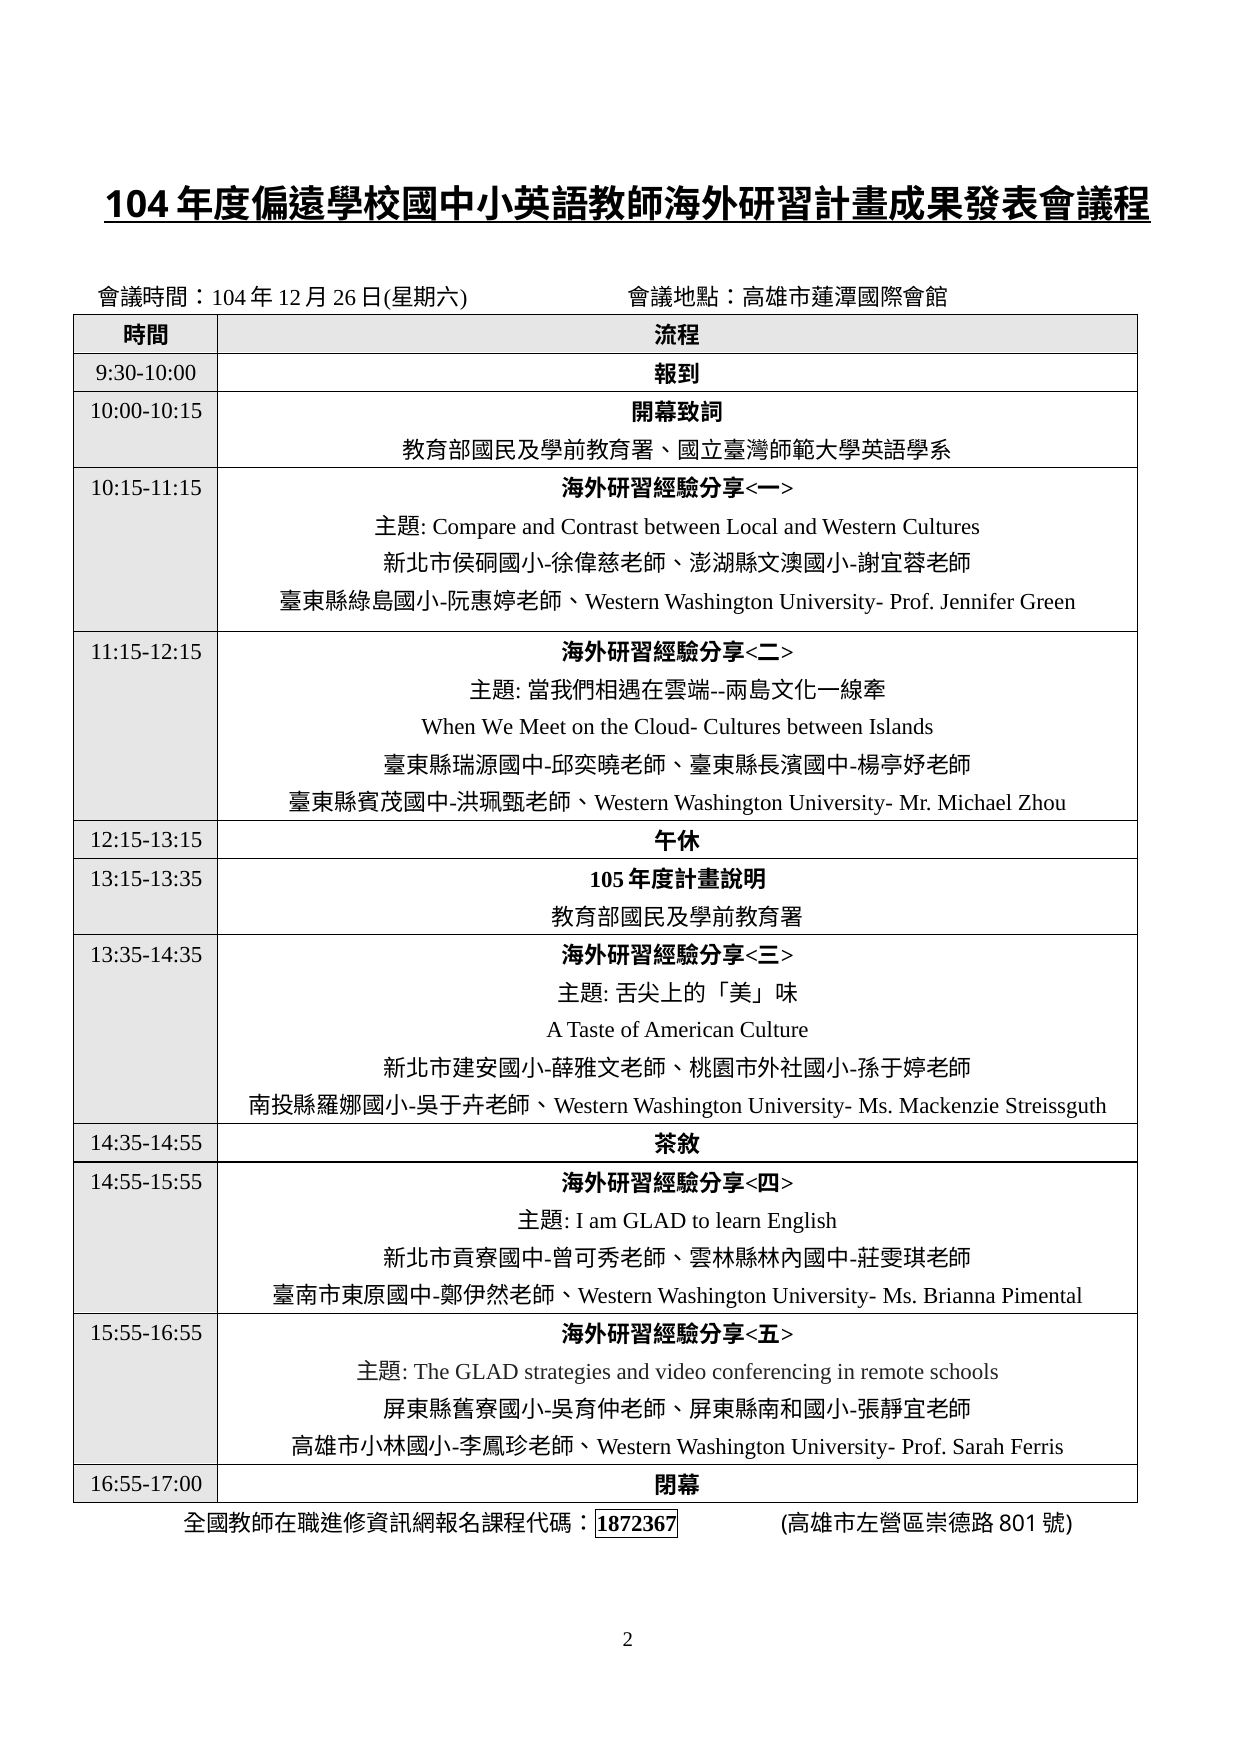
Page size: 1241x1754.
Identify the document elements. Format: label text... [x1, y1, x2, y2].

table_cell 13:35-14:35 [74, 935, 217, 1123]
table_cell 海外研習經驗分享<二> 主題: 當我們相遇在雲端--兩島文化一線牽 When We Meet on the Cloud- Cultures between Islands 臺東縣瑞源國中-邱奕曉老師、臺東縣長濱國中-楊亭妤老師 臺東縣賓茂國中-洪珮甄老師、Western Washington University- Mr. Michael Zhou [218, 632, 1137, 820]
table_cell 105年度計畫說明 教育部國民及學前教育署 [218, 859, 1137, 934]
table_cell 報到 [218, 354, 1137, 391]
table_cell 海外研習經驗分享<五> 主題: The GLAD strategies and video conferencing in remote schools 屏東縣舊寮國小-吳育仲老師、屏東縣南和國小-張靜宜老師 高雄市小林國小-李鳳珍老師、Western Washington University- Prof. Sarah Ferris [218, 1314, 1137, 1463]
table_header 流程 [218, 315, 1137, 352]
table_cell 海外研習經驗分享<四> 主題: I am GLAD to learn English 新北市貢寮國中-曾可秀老師、雲林縣林內國中-莊雯琪老師 臺南市東原國中-鄭伊然老師、Western Washington University- Ms. Brianna Pimental [218, 1163, 1137, 1312]
table_cell 15:55-16:55 [74, 1314, 217, 1463]
table_cell 茶敘 [218, 1124, 1137, 1161]
table_cell 11:15-12:15 [74, 632, 217, 820]
text 會議時間：104年12月26日(星期六) 會議地點：高雄市蓮潭國際會館 [74, 276, 1181, 314]
table_cell 海外研習經驗分享<一> 主題: Compare and Contrast between Local and Western Cultures 新北市侯硐國小-徐偉慈老師、澎湖縣文澳國小-謝宜蓉老師 臺東縣綠島國小-阮惠婷老師、Western Washington University- Prof. Jennifer Green [218, 468, 1137, 631]
table_cell 12:15-13:15 [74, 821, 217, 858]
table_cell 開幕致詞 教育部國民及學前教育署、國立臺灣師範大學英語學系 [218, 392, 1137, 467]
table_cell 10:00-10:15 [74, 392, 217, 467]
text 全國教師在職進修資訊網報名課程代碼：1872367 (高雄市左營區崇德路801號) [74, 1503, 1181, 1541]
text 104年度偏遠學校國中小英語教師海外研習計畫成果發表會議程 [74, 164, 1181, 239]
table_cell 閉幕 [218, 1465, 1137, 1502]
table_cell 海外研習經驗分享<三> 主題: 舌尖上的「美」味 A Taste of American Culture 新北市建安國小-薛雅文老師、桃園市外社國小-孫于婷老師 南投縣羅娜國小-吳于卉老師、Western Washington University- Ms. Mackenzie Streissguth [218, 935, 1137, 1123]
table_cell 14:55-15:55 [74, 1163, 217, 1312]
table_cell 14:35-14:55 [74, 1124, 217, 1161]
table_cell 10:15-11:15 [74, 468, 217, 631]
table_cell 13:15-13:35 [74, 859, 217, 934]
table_header 時間 [74, 315, 217, 352]
table_cell 9:30-10:00 [74, 354, 217, 391]
table_cell 16:55-17:00 [74, 1465, 217, 1502]
table_cell 午休 [218, 821, 1137, 858]
